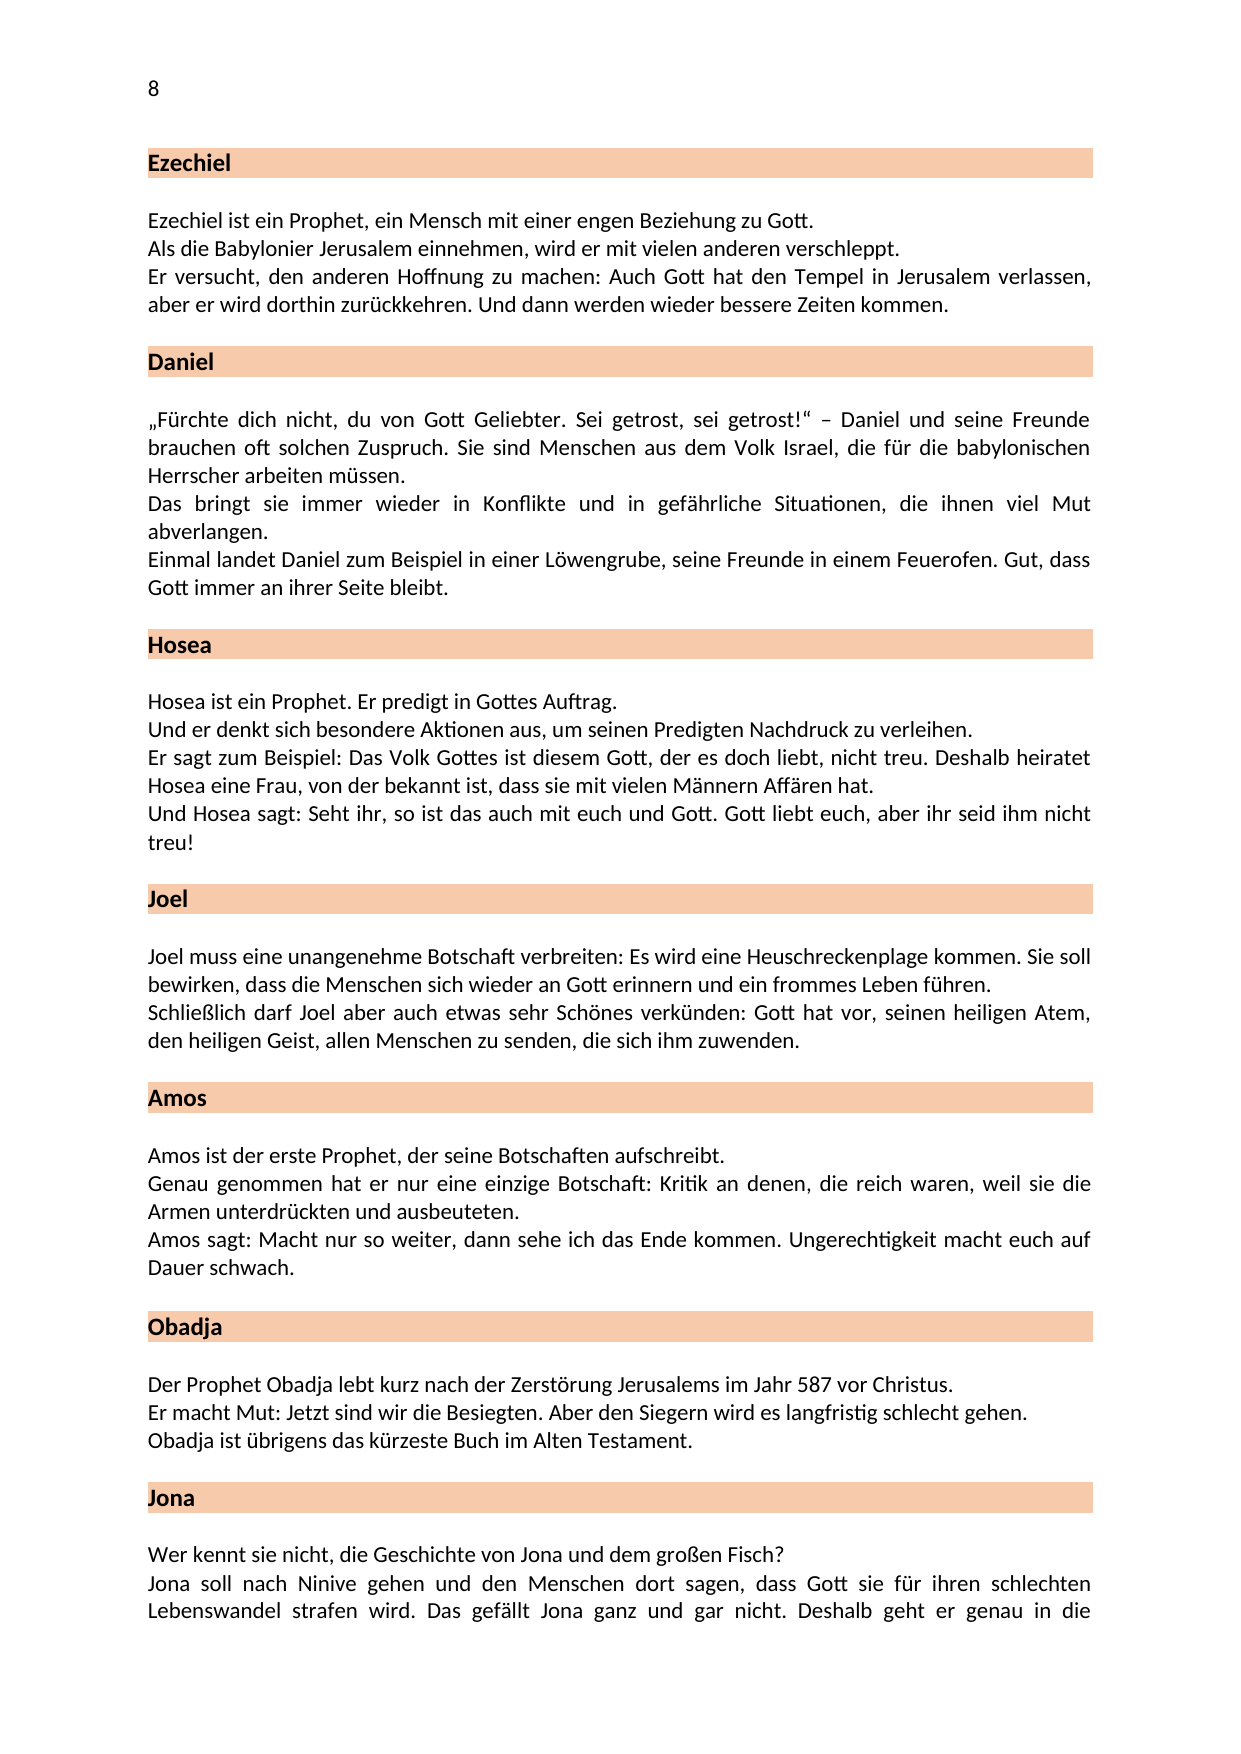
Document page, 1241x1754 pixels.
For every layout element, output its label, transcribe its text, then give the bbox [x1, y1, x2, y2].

text Joel muss eine unangenehme Botschaft verbreiten: Es wird eine Heuschreckenplage kommen. Sie soll bewirken, dass die Menschen sich wieder an Gott erinnern und ein frommes Leben führen. [148, 942, 1093, 998]
text Er versucht, den anderen Hoffnung zu machen: Auch Gott hat den Tempel in Jerusalem verlassen, aber er wird dorthin zurückkehren. Und dann werden wieder bessere Zeiten kommen. [148, 262, 1093, 318]
text Obadja ist übrigens das kürzeste Buch im Alten Testament. [148, 1426, 1093, 1454]
subtitle Joel [148, 884, 1093, 914]
text Der Prophet Obadja lebt kurz nach der Zerstörung Jerusalems im Jahr 587 vor Christus. [148, 1370, 1093, 1398]
text Als die Babylonier Jerusalem einnehmen, wird er mit vielen anderen verschleppt. [148, 234, 1093, 262]
text Er sagt zum Beispiel: Das Volk Gottes ist diesem Gott, der es doch liebt, nicht treu. Deshalb heiratet Hosea eine Frau, von der bekannt ist, dass sie mit vielen Männern Affären hat. [148, 743, 1093, 799]
text Und Hosea sagt: Seht ihr, so ist das auch mit euch und Gott. Gott liebt euch, aber ihr seid ihm nicht treu! [148, 799, 1093, 856]
subtitle Jona [148, 1482, 1093, 1513]
subtitle Amos [148, 1082, 1093, 1113]
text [148, 1569, 1093, 1625]
text Das bringt sie immer wieder in Konflikte und in gefährliche Situationen, die ihnen viel Mut abverlangen. [148, 489, 1093, 545]
text Hosea ist ein Prophet. Er predigt in Gottes Auftrag. [148, 687, 1093, 716]
text Er macht Mut: Jetzt sind wir die Besiegten. Aber den Siegern wird es langfristig schlecht gehen. [148, 1398, 1093, 1426]
subtitle Obadja [148, 1311, 1093, 1342]
text Wer kennt sie nicht, die Geschichte von Jona und dem großen Fisch? [148, 1541, 1093, 1569]
subtitle Daniel [148, 346, 1093, 377]
text Schließlich darf Joel aber auch etwas sehr Schönes verkünden: Gott hat vor, seinen heiligen Atem, den heiligen Geist, allen Menschen zu senden, die sich ihm zuwenden. [148, 998, 1093, 1054]
text Amos ist der erste Prophet, der seine Botschaften aufschreibt. [148, 1141, 1093, 1169]
text Ezechiel ist ein Prophet, ein Mensch mit einer engen Beziehung zu Gott. [148, 206, 1093, 234]
subtitle Ezechiel [148, 148, 1093, 178]
text „Fürchte dich nicht, du von Gott Geliebter. Sei getrost, sei getrost!“ – Daniel und seine Freunde brauchen oft solchen Zuspruch. Sie sind Menschen aus dem Volk Israel, die für die babylonischen Herrscher arbeiten müssen. [148, 405, 1093, 489]
text Und er denkt sich besondere Aktionen aus, um seinen Predigten Nachdruck zu verleihen. [148, 716, 1093, 743]
text Genau genommen hat er nur eine einzige Botschaft: Kritik an denen, die reich waren, weil sie die Armen unterdrückten und ausbeuteten. [148, 1169, 1093, 1225]
text Amos sagt: Macht nur so weiter, dann sehe ich das Ende kommen. Ungerechtigkeit macht euch auf Dauer schwach. [148, 1225, 1093, 1281]
subtitle Hosea [148, 629, 1093, 659]
text Einmal landet Daniel zum Beispiel in einer Löwengrube, seine Freunde in einem Feuerofen. Gut, dass Gott immer an ihrer Seite bleibt. [148, 545, 1093, 601]
